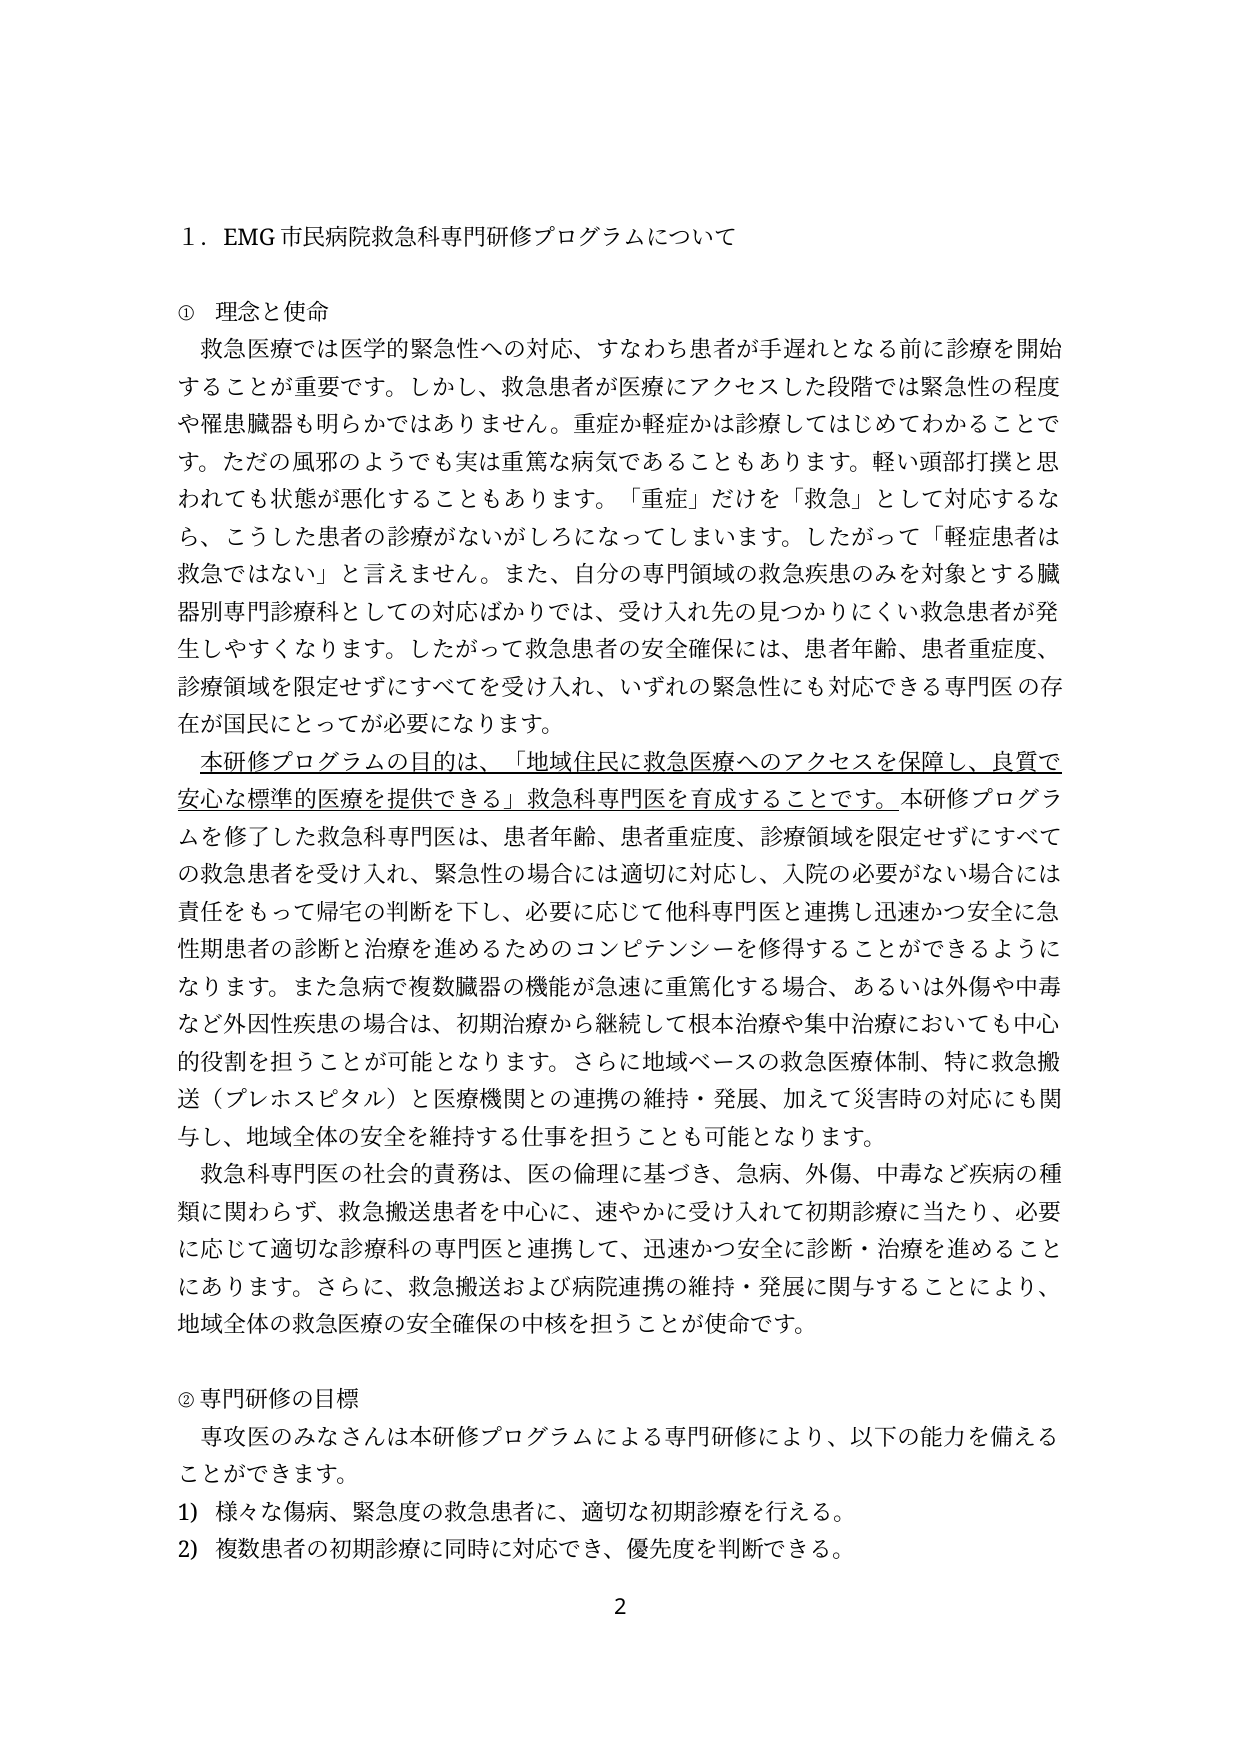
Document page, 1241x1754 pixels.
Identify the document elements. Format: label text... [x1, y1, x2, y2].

text 専攻医のみなさんは本研修プログラムによる専門研修により、以下の能力を備えることができます。 [177, 1417, 1063, 1492]
list 理念と使命 [177, 292, 1063, 329]
text １．EMG市民病院救急科専門研修プログラムについて [177, 217, 1063, 254]
text 本研修プログラムの目的は、「地域住民に救急医療へのアクセスを保障し、良質で安心な標準的医療を提供できる」救急科専門医を育成することです。本研修プログラムを修了した救急科専門医は、患者年齢、患者重症度、診療領域を限定せずにすべての救急患者を受け入れ、緊急性の場合には適切に対応し、入院の必要がない場合には責任をもって帰宅の判断を下し、必要に応じて他科専門医と連携し迅速かつ安全に急性期患者の診断と治療を進めるためのコンピテンシーを修得することができるようになります。また急病で複数臓器の機能が急速に重篤化する場合、あるいは外傷や中毒など外因性疾患の場合は、初期治療から継続して根本治療や集中治療においても中心的役割を担うことが可能となります。さらに地域ベースの救急医療体制、特に救急搬送（プレホスピタル）と医療機関との連携の維持・発展、加えて災害時の対応にも関与し、地域全体の安全を維持する仕事を担うことも可能となります。 [177, 742, 1063, 1154]
text 救急科専門医の社会的責務は、医の倫理に基づき、急病、外傷、中毒など疾病の種類に関わらず、救急搬送患者を中心に、速やかに受け入れて初期診療に当たり、必要に応じて適切な診療科の専門医と連携して、迅速かつ安全に診断・治療を進めることにあります。さらに、救急搬送および病院連携の維持・発展に関与することにより、地域全体の救急医療の安全確保の中核を担うことが使命です。 [177, 1154, 1063, 1342]
text ②専門研修の目標 [177, 1379, 1063, 1417]
list 様々な傷病、緊急度の救急患者に、適切な初期診療を行える。 [177, 1492, 1063, 1529]
list 複数患者の初期診療に同時に対応でき、優先度を判断できる。 [177, 1529, 1063, 1567]
text 救急医療では医学的緊急性への対応、すなわち患者が手遅れとなる前に診療を開始することが重要です。しかし、救急患者が医療にアクセスした段階では緊急性の程度や罹患臓器も明らかではありません。重症か軽症かは診療してはじめてわかることです。ただの風邪のようでも実は重篤な病気であることもあります。軽い頭部打撲と思われても状態が悪化することもあります。「重症」だけを「救急」として対応するなら、こうした患者の診療がないがしろになってしまいます。したがって「軽症患者は救急ではない」と言えません。また、自分の専門領域の救急疾患のみを対象とする臓器別専門診療科としての対応ばかりでは、受け入れ先の見つかりにくい救急患者が発生しやすくなります。したがって救急患者の安全確保には、患者年齢、患者重症度、診療領域を限定せずにすべてを受け入れ、いずれの緊急性にも対応できる専門医の存在が国民にとってが必要になります。 [177, 329, 1063, 742]
